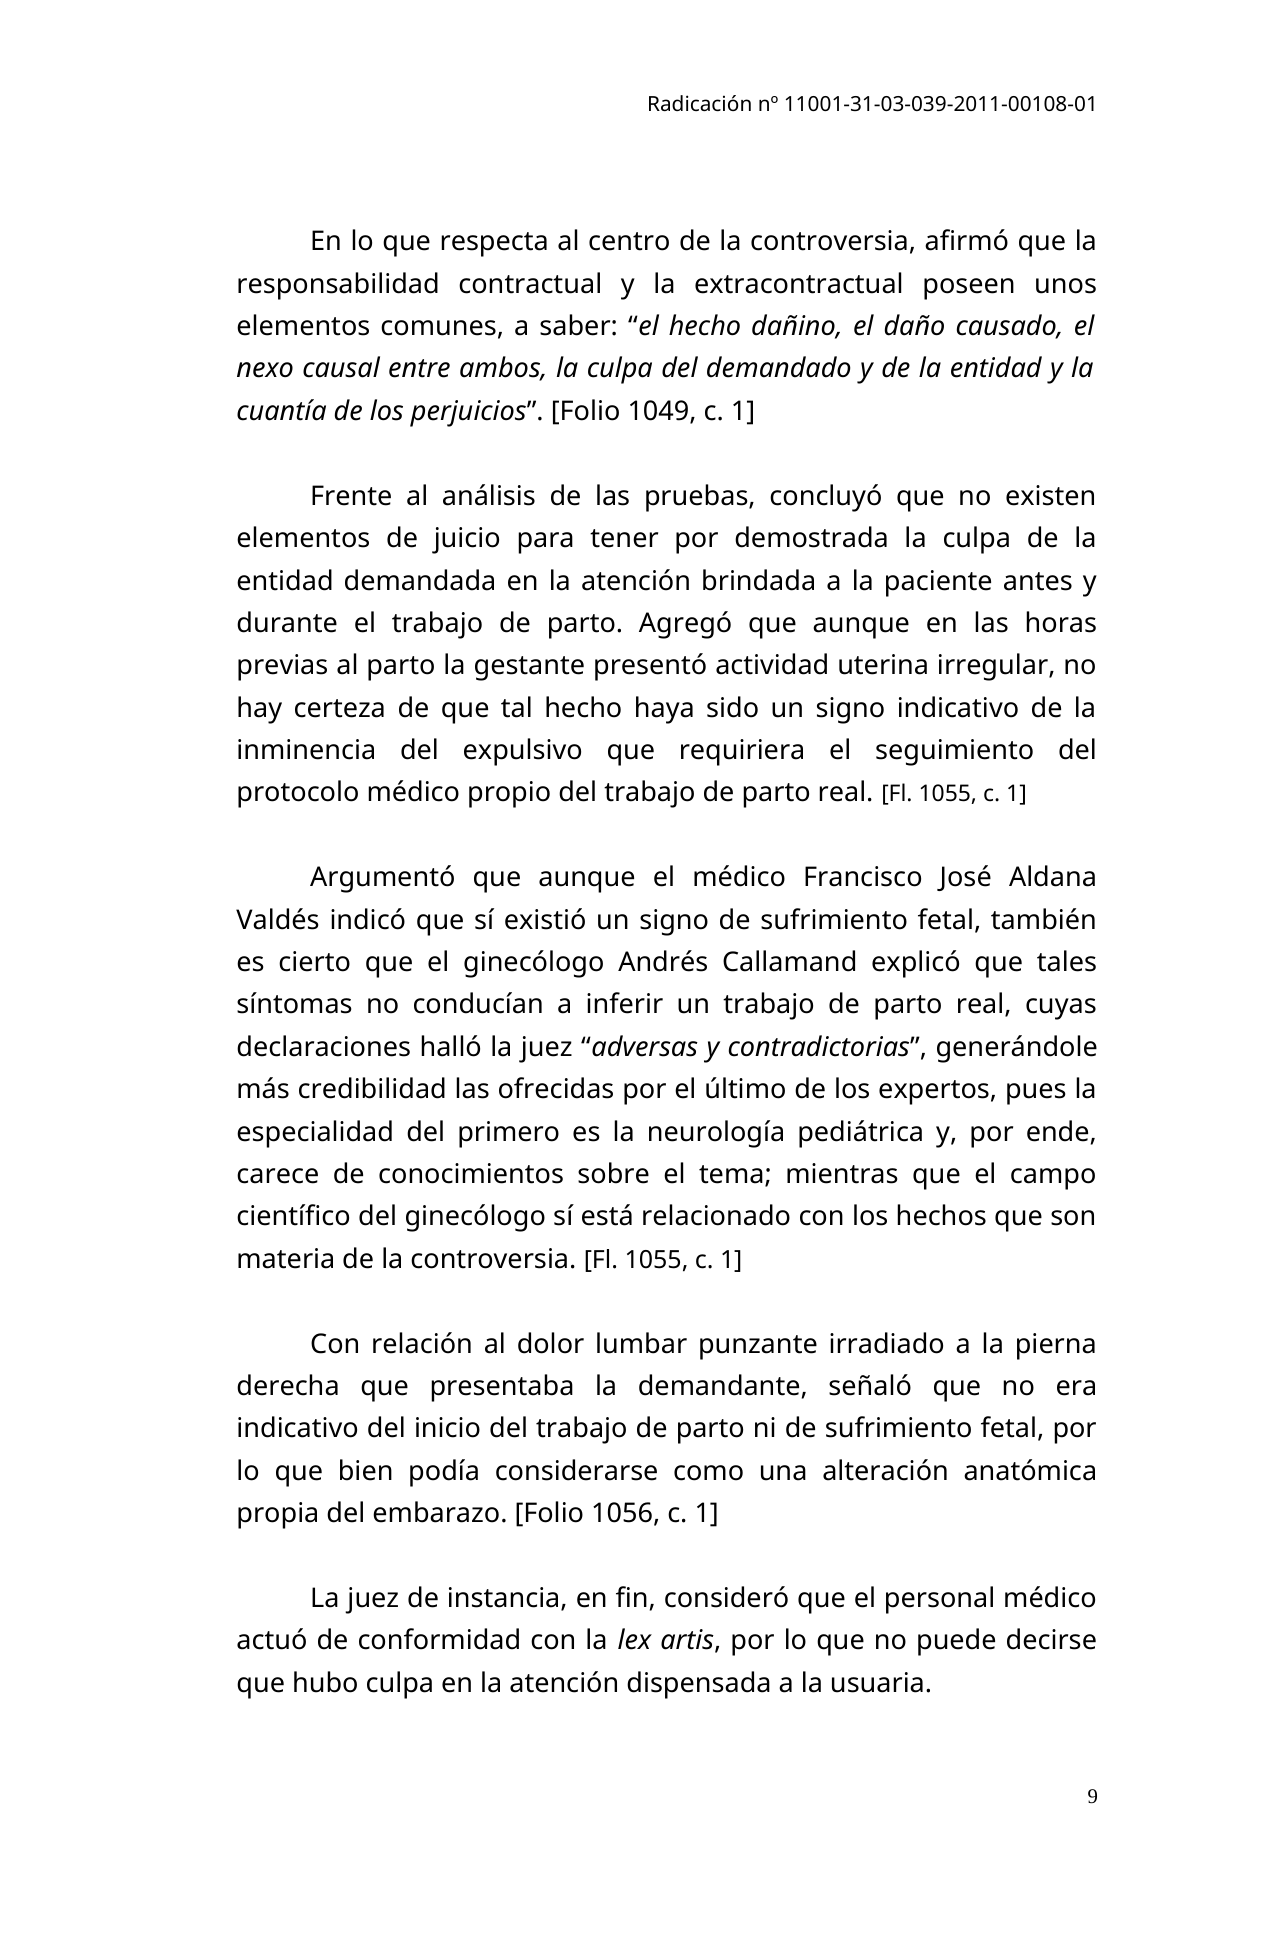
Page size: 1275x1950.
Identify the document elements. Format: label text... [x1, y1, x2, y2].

text Frente al análisis de las pruebas, concluyó que no existen elementos de juicio para tener por demostrada la culpa de la entidad demandada en la atención brindada a la paciente antes y durante el trabajo de parto. Agregó que aunque en las horas previas al parto la gestante presentó actividad uterina irregular, no hay certeza de que tal hecho haya sido un signo indicativo de la inminencia del expulsivo que requiriera el seguimiento del protocolo médico propio del trabajo de parto real. [Fl. 1055, c. 1] [236, 476, 1098, 810]
text La juez de instancia, en fin, consideró que el personal médico actuó de conformidad con la lex artis, por lo que no puede decirse que hubo culpa en la atención dispensada a la usuaria. [236, 1578, 1098, 1700]
text Con relación al dolor lumbar punzante irradiado a la pierna derecha que presentaba la demandante, señaló que no era indicativo del inicio del trabajo de parto ni de sufrimiento fetal, por lo que bien podía considerarse como una alteración anatómica propia del embarazo. [Folio 1056, c. 1] [236, 1324, 1098, 1531]
text En lo que respecta al centro de la controversia, afirmó que la responsabilidad contractual y la extracontractual poseen unos elementos comunes, a saber: “el hecho dañino, el daño causado, el nexo causal entre ambos, la culpa del demandado y de la entidad y la cuantía de los perjuicios”. [Folio 1049, c. 1] [236, 222, 1098, 428]
text Argumentó que aunque el médico Francisco José Aldana Valdés indicó que sí existió un signo de sufrimiento fetal, también es cierto que el ginecólogo Andrés Callamand explicó que tales síntomas no conducían a inferir un trabajo de parto real, cuyas declaraciones halló la juez “adversas y contradictorias”, generándole más credibilidad las ofrecidas por el último de los expertos, pues la especialidad del primero es la neurología pediátrica y, por ende, carece de conocimientos sobre el tema; mientras que el campo científico del ginecólogo sí está relacionado con los hechos que son materia de la controversia. [Fl. 1055, c. 1] [236, 858, 1098, 1276]
